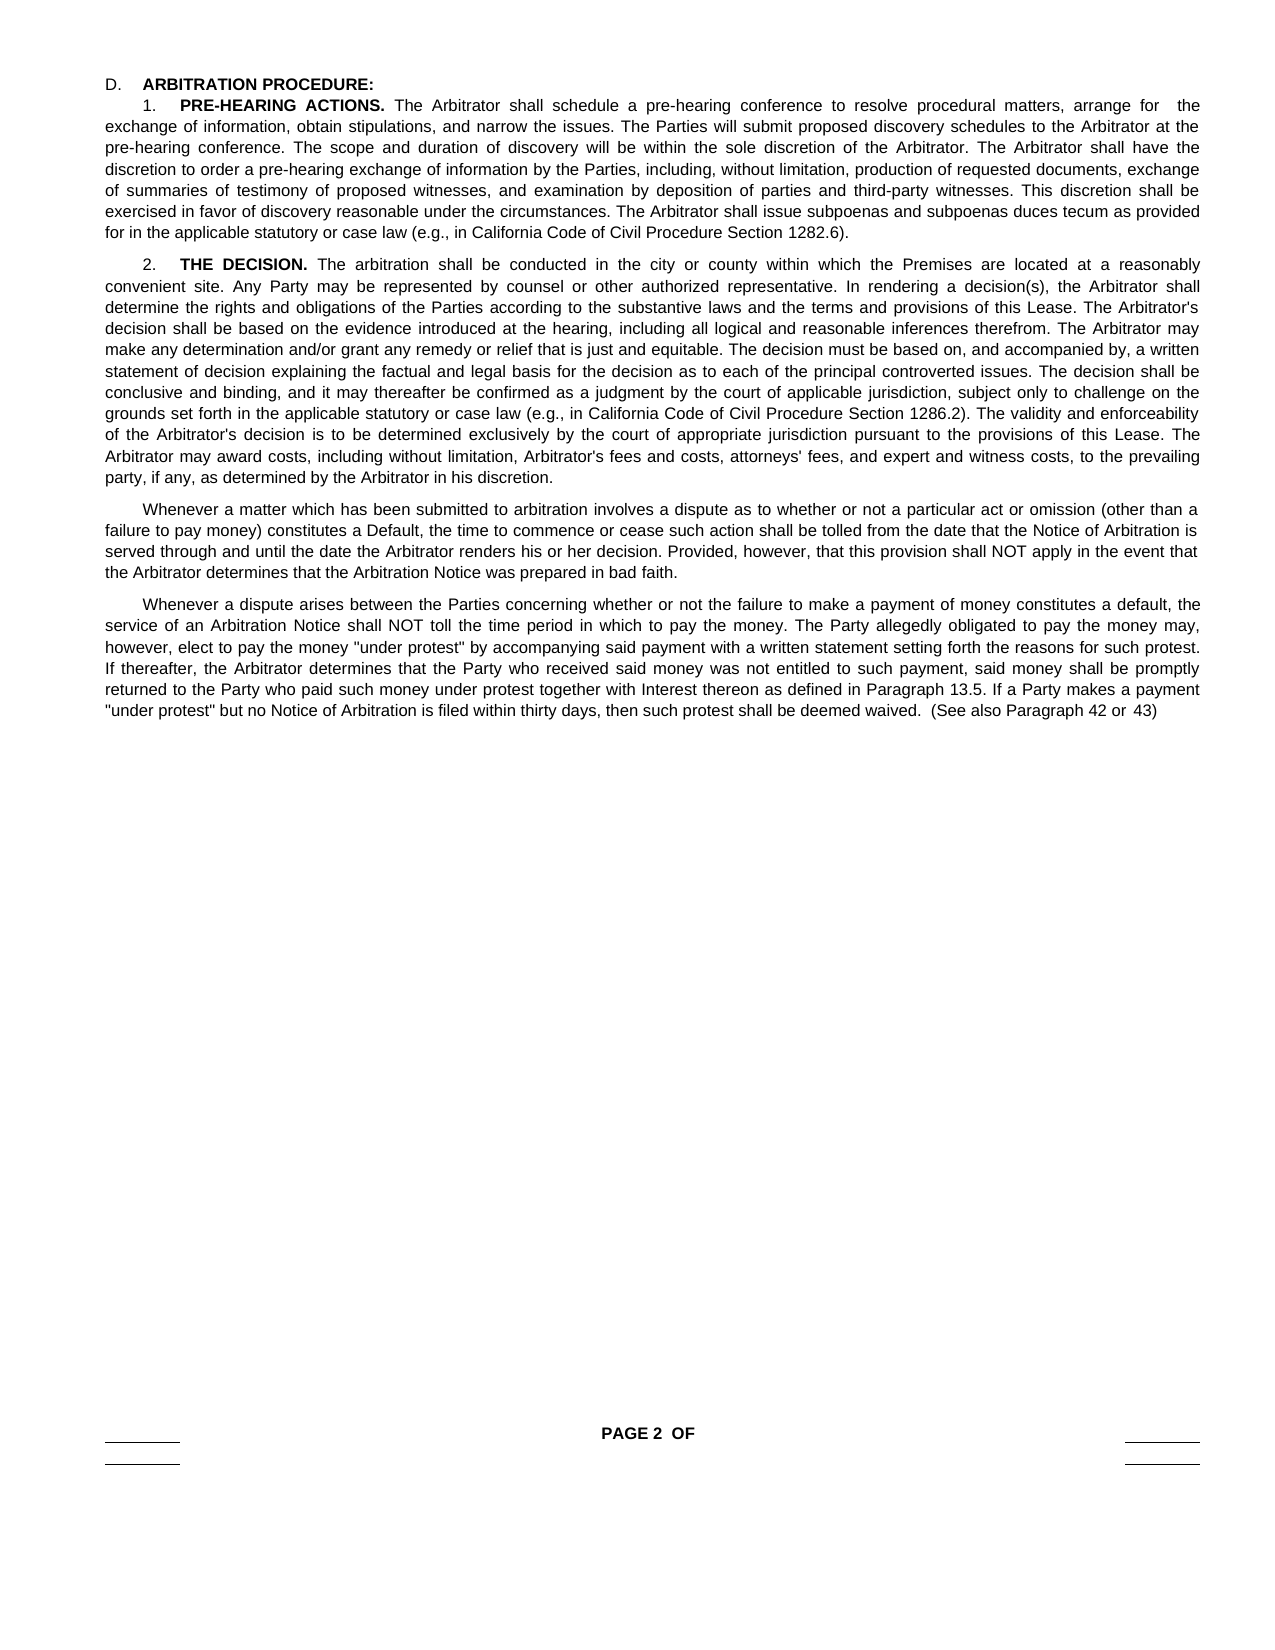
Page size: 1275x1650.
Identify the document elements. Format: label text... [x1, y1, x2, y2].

text Whenever a matter which has been submitted to arbitration involves a dispute as to whether or not a particular act or omission (other than a failure to pay money) constitutes a Default, the time to commence or cease such action shall be tolled from the date that the Notice of Arbitration is served through and until the date the Arbitrator renders his or her decision. Provided, however, that this provision shall NOT apply in the event that the Arbitrator determines that the Arbitration Notice was prepared in bad faith. [105, 499, 1200, 582]
list THE DECISION. The arbitration shall be conducted in the city or county within which the Premises are located at a reasonably convenient site. Any Party may be represented by counsel or other authorized representative. In rendering a decision(s), the Arbitrator shall determine the rights and obligations of the Parties according to the substantive laws and the terms and provisions of this Lease. The Arbitrator's decision shall be based on the evidence introduced at the hearing, including all logical and reasonable inferences therefrom. The Arbitrator may make any determination and/or grant any remedy or relief that is just and equitable. The decision must be based on, and accompanied by, a written statement of decision explaining the factual and legal basis for the decision as to each of the principal controverted issues. The decision shall be conclusive and binding, and it may thereafter be confirmed as a judgment by the court of applicable jurisdiction, subject only to challenge on the grounds set forth in the applicable statutory or case law (e.g., in California Code of Civil Procedure Section 1286.2). The validity and enforceability of the Arbitrator's decision is to be determined exclusively by the court of appropriate jurisdiction pursuant to the provisions of this Lease. The Arbitrator may award costs, including without limitation, Arbitrator's fees and costs, attorneys' fees, and expert and witness costs, to the prevailing party, if any, as determined by the Arbitrator in his discretion. [105, 255, 1201, 487]
list PRE-HEARING ACTIONS. The Arbitrator shall schedule a pre-hearing conference to resolve procedural matters, arrange for the exchange of information, obtain stipulations, and narrow the issues. The Parties will submit proposed discovery schedules to the Arbitrator at the pre-hearing conference. The scope and duration of discovery will be within the sole discretion of the Arbitrator. The Arbitrator shall have the discretion to order a pre-hearing exchange of information by the Parties, including, without limitation, production of requested documents, exchange of summaries of testimony of proposed witnesses, and examination by deposition of parties and third-party witnesses. This discretion shall be exercised in favor of discovery reasonable under the circumstances. The Arbitrator shall issue subpoenas and subpoenas duces tecum as provided for in the applicable statutory or case law (e.g., in California Code of Civil Procedure Section 1282.6). [105, 96, 1202, 242]
subtitle ARBITRATION PROCEDURE: [105, 74, 1275, 93]
text Whenever a dispute arises between the Parties concerning whether or not the failure to make a payment of money constitutes a default, the service of an Arbitration Notice shall NOT toll the time period in which to pay the money. The Party allegedly obligated to pay the money may, however, elect to pay the money "under protest" by accompanying said payment with a written statement setting forth the reasons for such protest. If thereafter, the Arbitrator determines that the Party who received said money was not entitled to such payment, said money shall be promptly returned to the Party who paid such money under protest together with Interest thereon as defined in Paragraph 13.5. If a Party makes a payment "under protest" but no Notice of Arbitration is filed within thirty days, then such protest shall be deemed waived. (See also Paragraph 42 or 43) [105, 595, 1202, 720]
